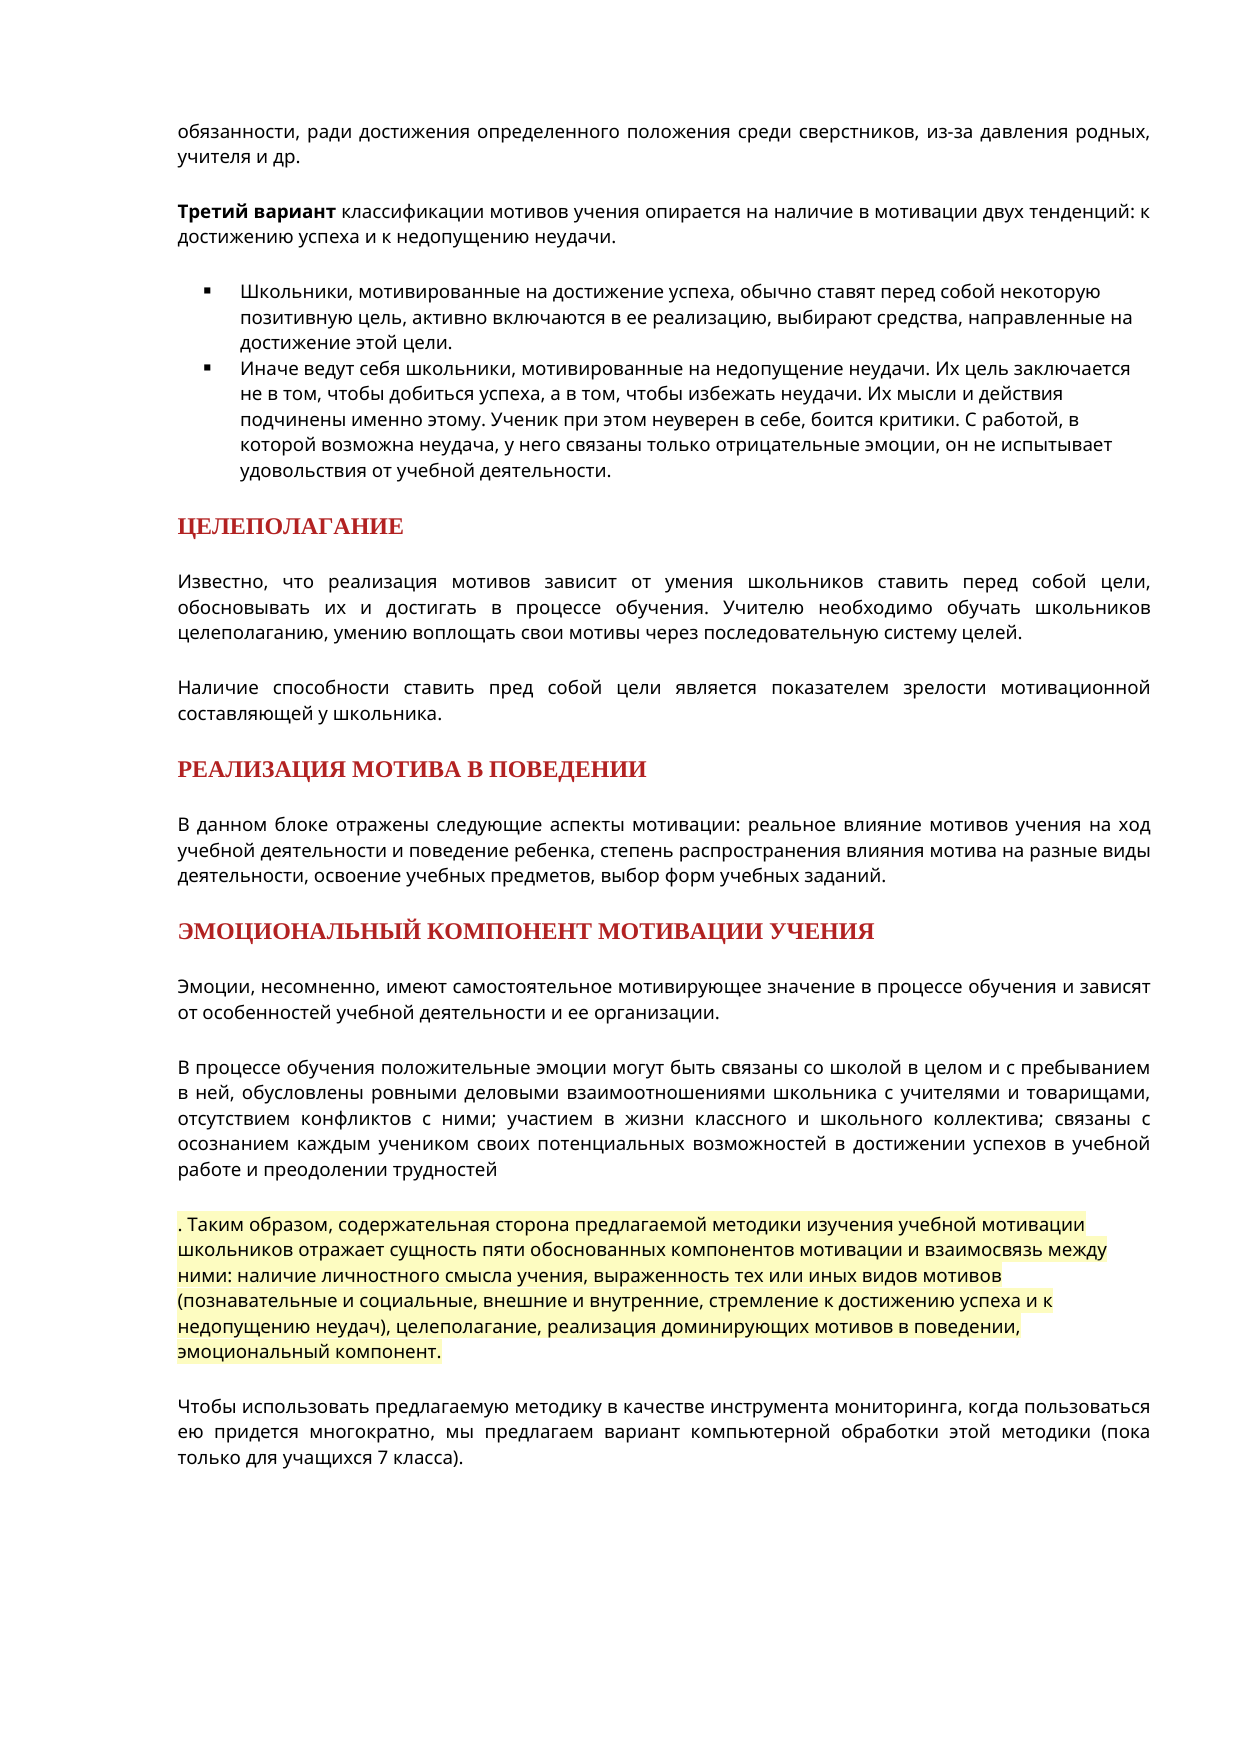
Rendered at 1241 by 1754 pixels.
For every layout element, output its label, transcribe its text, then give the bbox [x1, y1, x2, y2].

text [177, 118, 1152, 169]
text . Таким образом, содержательная сторона предлагаемой методики изучения учебной мотивации школьников отражает сущность пяти обоснованных компонентов мотивации и взаимосвязь между ними: наличие личностного смысла учения, выраженность тех или иных видов мотивов (познавательные и социальные, внешние и внутренние, стремление к достижению успеха и к недопущению неудач), целеполагание, реализация доминирующих мотивов в поведении, эмоциональный компонент. [177, 1211, 1152, 1364]
list Школьники, мотивированные на достижение успеха, обычно ставят перед собой некоторую позитивную цель, активно включаются в ее реализацию, выбирают средства, направленные на достижение этой цели. [202, 278, 1152, 355]
text В данном блоке отражены следующие аспекты мотивации: реальное влияние мотивов учения на ход учебной деятельности и поведение ребенка, степень распространения влияния мотива на разные виды деятельности, освоение учебных предметов, выбор форм учебных заданий. [177, 811, 1152, 888]
text Чтобы использовать предлагаемую методику в качестве инструмента мониторинга, когда пользоваться ею придется многократно, мы предлагаем вариант компьютерной обработки этой методики (пока только для учащихся 7 класса). [177, 1393, 1152, 1470]
text Третий вариант классификации мотивов учения опирается на наличие в мотивации двух тенденций: к достижению успеха и к недопущению неудачи. [177, 198, 1152, 249]
text Наличие способности ставить пред собой цели является показателем зрелости мотивационной составляющей у школьника. [177, 674, 1152, 725]
text Эмоции, несомненно, имеют самостоятельное мотивирующее значение в процессе обучения и зависят от особенностей учебной деятельности и ее организации. [177, 974, 1152, 1025]
text Известно, что реализация мотивов зависит от умения школьников ставить перед собой цели, обосновывать их и достигать в процессе обучения. Учителю необходимо обучать школьников целеполаганию, умению воплощать свои мотивы через последовательную систему целей. [177, 569, 1152, 645]
list Иначе ведут себя школьники, мотивированные на недопущение неудачи. Их цель заключается не в том, чтобы добиться успеха, а в том, чтобы избежать неудачи. Их мысли и действия подчинены именно этому. Ученик при этом неуверен в себе, боится критики. С работой, в которой возможна неудача, у него связаны только отрицательные эмоции, он не испытывает удовольствия от учебной деятельности. [202, 355, 1152, 483]
text ЦЕЛЕПОЛАГАНИЕ [177, 512, 1152, 539]
text РЕАЛИЗАЦИЯ МОТИВА В ПОВЕДЕНИИ [177, 754, 1152, 782]
text ЭМОЦИОНАЛЬНЫЙ КОМПОНЕНТ МОТИВАЦИИ УЧЕНИЯ [177, 917, 1152, 945]
text В процессе обучения положительные эмоции могут быть связаны со школой в целом и с пребыванием в ней, обусловлены ровными деловыми взаимоотношениями школьника с учителями и товарищами, отсутствием конфликтов с ними; участием в жизни классного и школьного коллектива; связаны с осознанием каждым учеником своих потенциальных возможностей в достижении успехов в учебной работе и преодолении трудностей [177, 1054, 1152, 1182]
